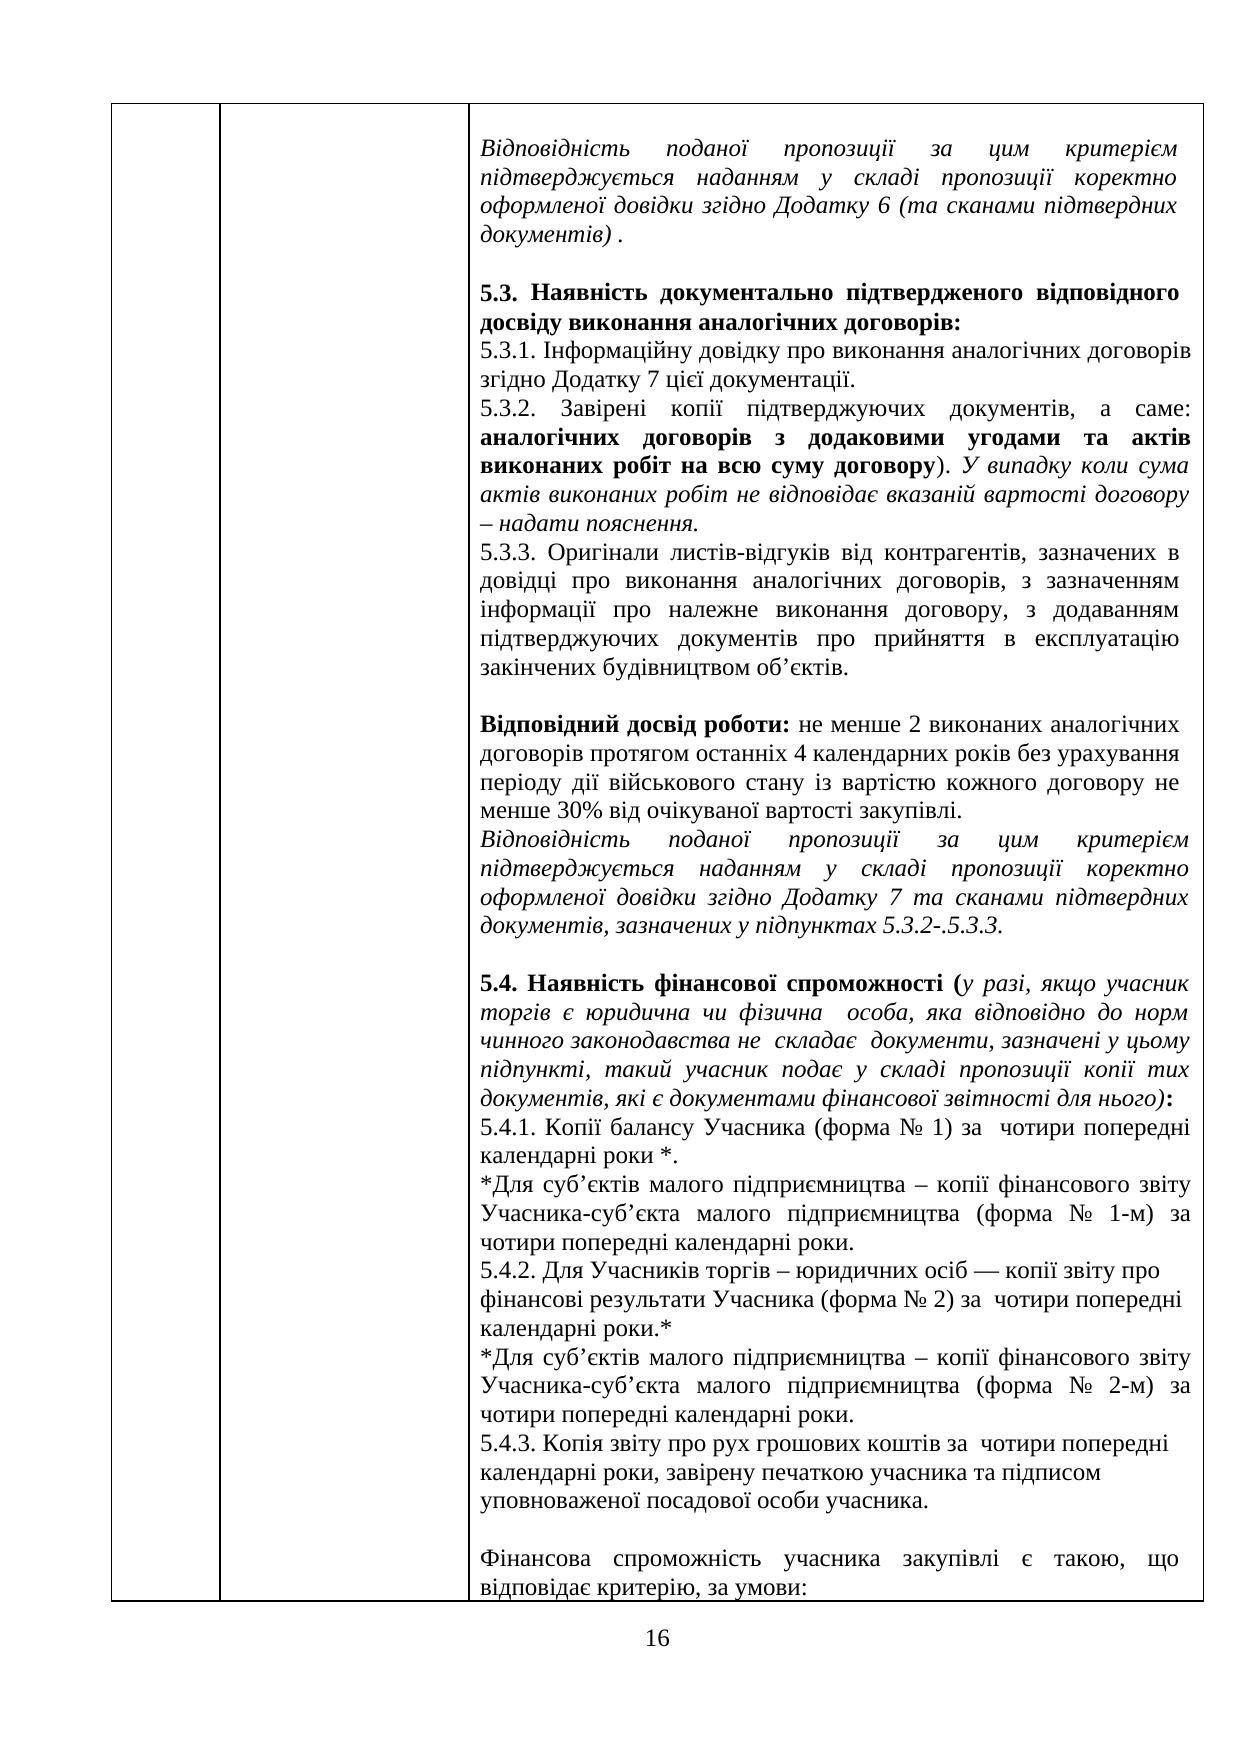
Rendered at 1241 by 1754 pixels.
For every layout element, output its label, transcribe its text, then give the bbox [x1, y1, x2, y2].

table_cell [470, 104, 1203, 1600]
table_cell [221, 104, 468, 1600]
table_cell 5 [112, 104, 219, 1600]
